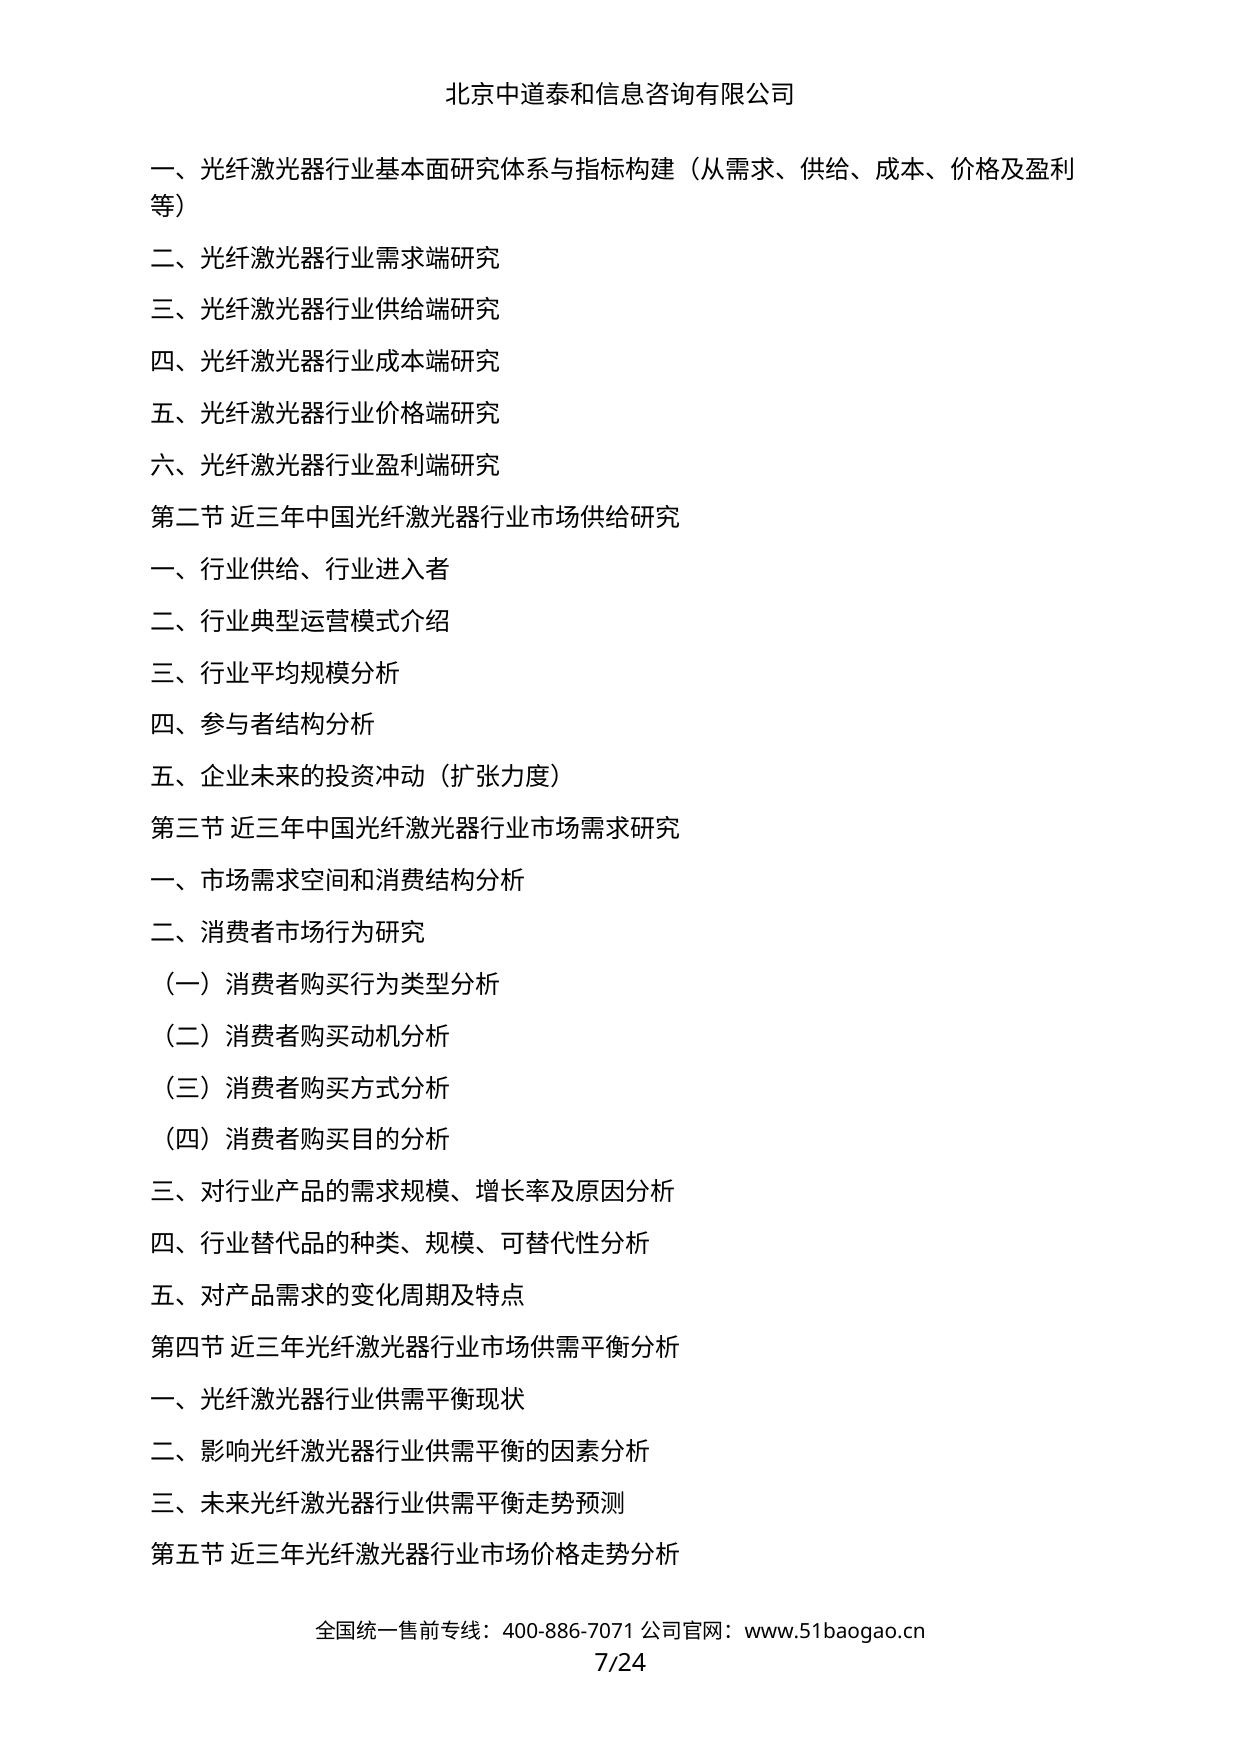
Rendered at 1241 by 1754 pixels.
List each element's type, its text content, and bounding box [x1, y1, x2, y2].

text 第二节 近三年中国光纤激光器行业市场供给研究 [150, 497, 1090, 534]
text 五、企业未来的投资冲动（扩张力度） [150, 757, 1090, 793]
text （三）消费者购买方式分析 [150, 1068, 1090, 1104]
text 三、对行业产品的需求规模、增长率及原因分析 [150, 1172, 1090, 1208]
text 四、光纤激光器行业成本端研究 [150, 342, 1090, 378]
text 三、未来光纤激光器行业供需平衡走势预测 [150, 1483, 1090, 1519]
text 第三节 近三年中国光纤激光器行业市场需求研究 [150, 809, 1090, 845]
text 一、光纤激光器行业基本面研究体系与指标构建（从需求、供给、成本、价格及盈利等） [150, 150, 1090, 222]
text 四、参与者结构分析 [150, 705, 1090, 741]
text 三、光纤激光器行业供给端研究 [150, 290, 1090, 326]
text （一）消费者购买行为类型分析 [150, 964, 1090, 1001]
text 第四节 近三年光纤激光器行业市场供需平衡分析 [150, 1327, 1090, 1364]
text 一、行业供给、行业进入者 [150, 549, 1090, 586]
text 一、光纤激光器行业供需平衡现状 [150, 1379, 1090, 1416]
text 五、光纤激光器行业价格端研究 [150, 394, 1090, 430]
text 一、市场需求空间和消费结构分析 [150, 861, 1090, 897]
text 二、行业典型运营模式介绍 [150, 601, 1090, 637]
text 二、消费者市场行为研究 [150, 912, 1090, 949]
text 二、影响光纤激光器行业供需平衡的因素分析 [150, 1431, 1090, 1467]
text 第五节 近三年光纤激光器行业市场价格走势分析 [150, 1535, 1090, 1571]
text （二）消费者购买动机分析 [150, 1016, 1090, 1052]
text 二、光纤激光器行业需求端研究 [150, 238, 1090, 274]
text 三、行业平均规模分析 [150, 653, 1090, 689]
text （四）消费者购买目的分析 [150, 1120, 1090, 1156]
text 六、光纤激光器行业盈利端研究 [150, 446, 1090, 482]
text 四、行业替代品的种类、规模、可替代性分析 [150, 1224, 1090, 1260]
text 五、对产品需求的变化周期及特点 [150, 1276, 1090, 1312]
